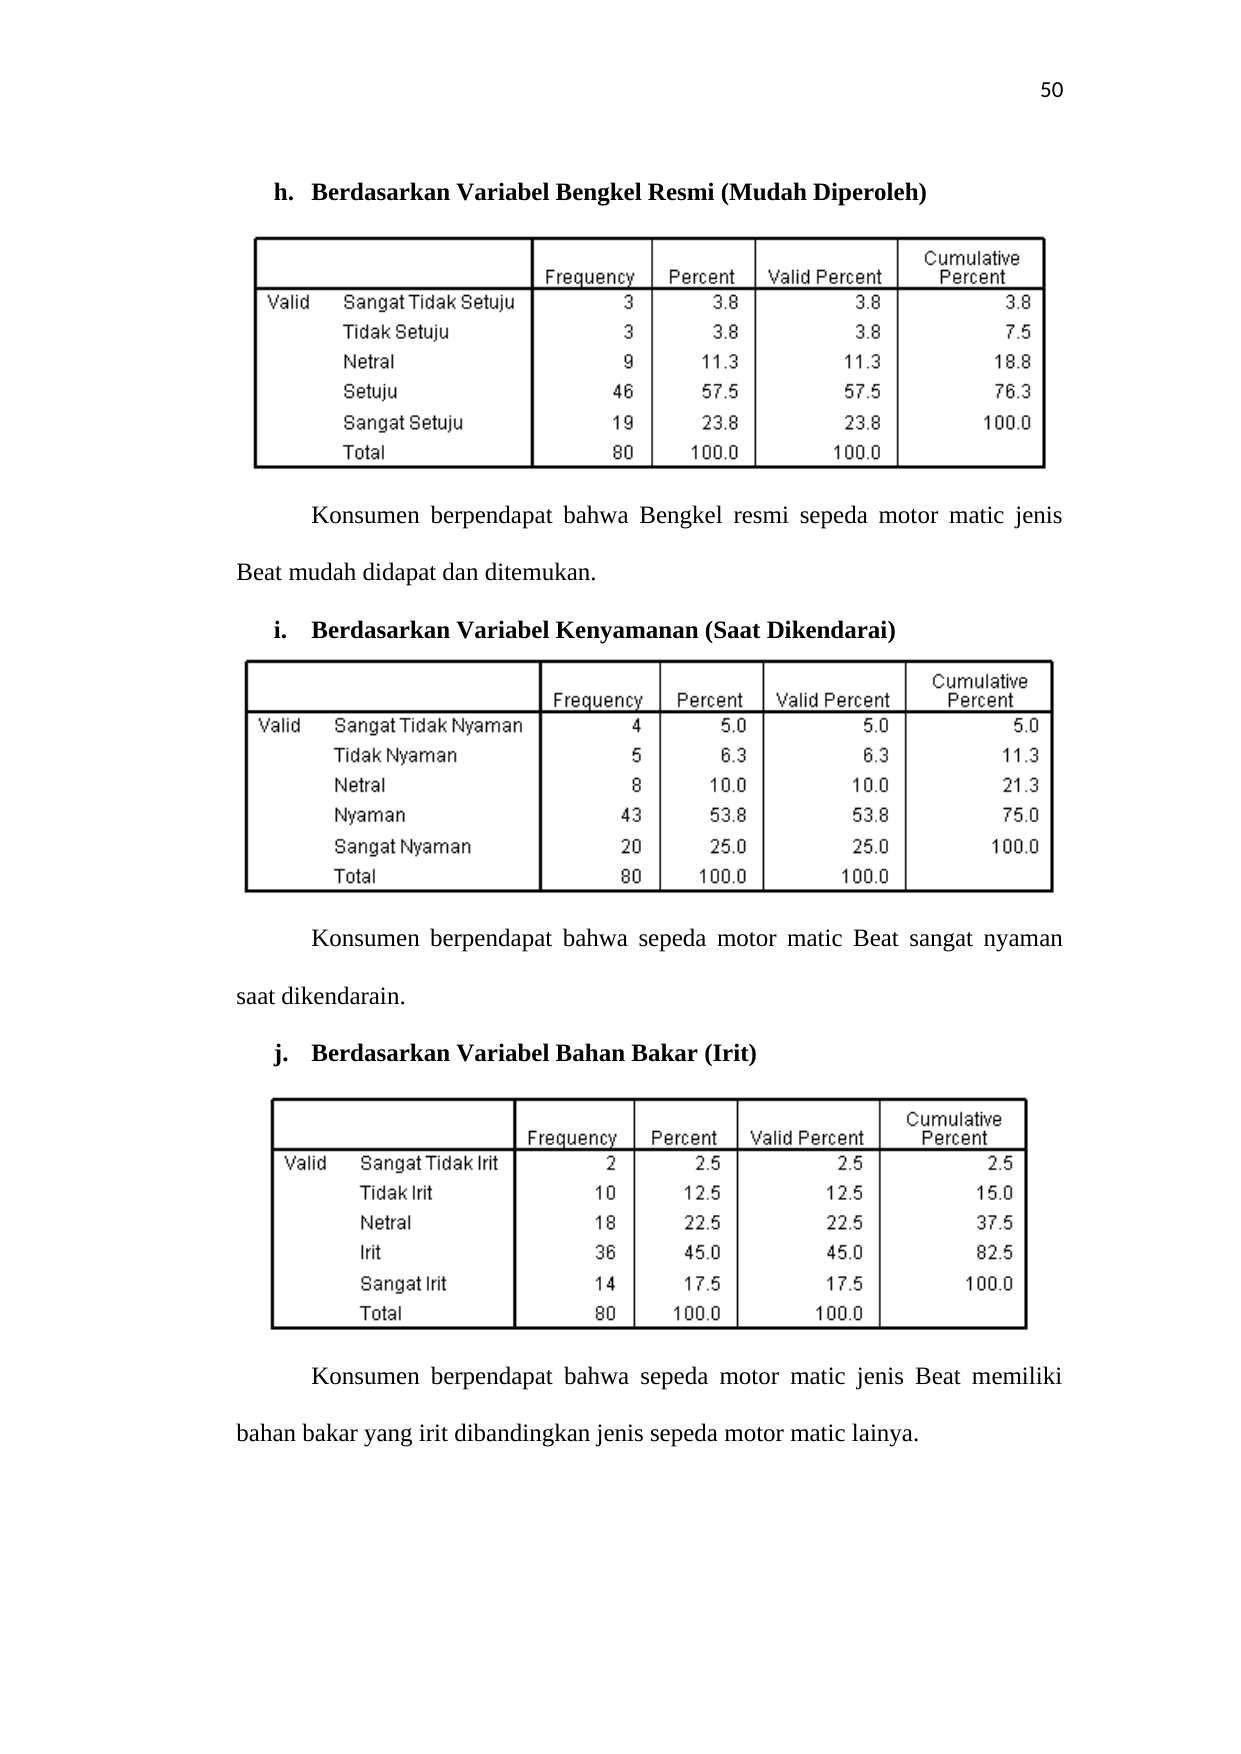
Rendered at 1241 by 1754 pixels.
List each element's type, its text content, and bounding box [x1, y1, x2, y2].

list Berdasarkan Variabel Bahan Bakar (Irit) [274, 1038, 1063, 1067]
list Berdasarkan Variabel Kenyamanan (Saat Dikendarai) [274, 615, 1063, 644]
picture [268, 1095, 1031, 1333]
text Konsumen berpendapat bahwa Bengkel resmi sepeda motor matic jenis Beat mudah didapat dan ditemukan. [236, 500, 1063, 586]
picture [251, 234, 1049, 472]
picture [242, 658, 1057, 896]
list Berdasarkan Variabel Bengkel Resmi (Mudah Diperoleh) [274, 177, 1063, 206]
text Konsumen berpendapat bahwa sepeda motor matic Beat sangat nyaman saat dikendarain. [236, 923, 1063, 1009]
text Konsumen berpendapat bahwa sepeda motor matic jenis Beat memiliki bahan bakar yang irit dibandingkan jenis sepeda motor matic lainya. [236, 1361, 1063, 1447]
